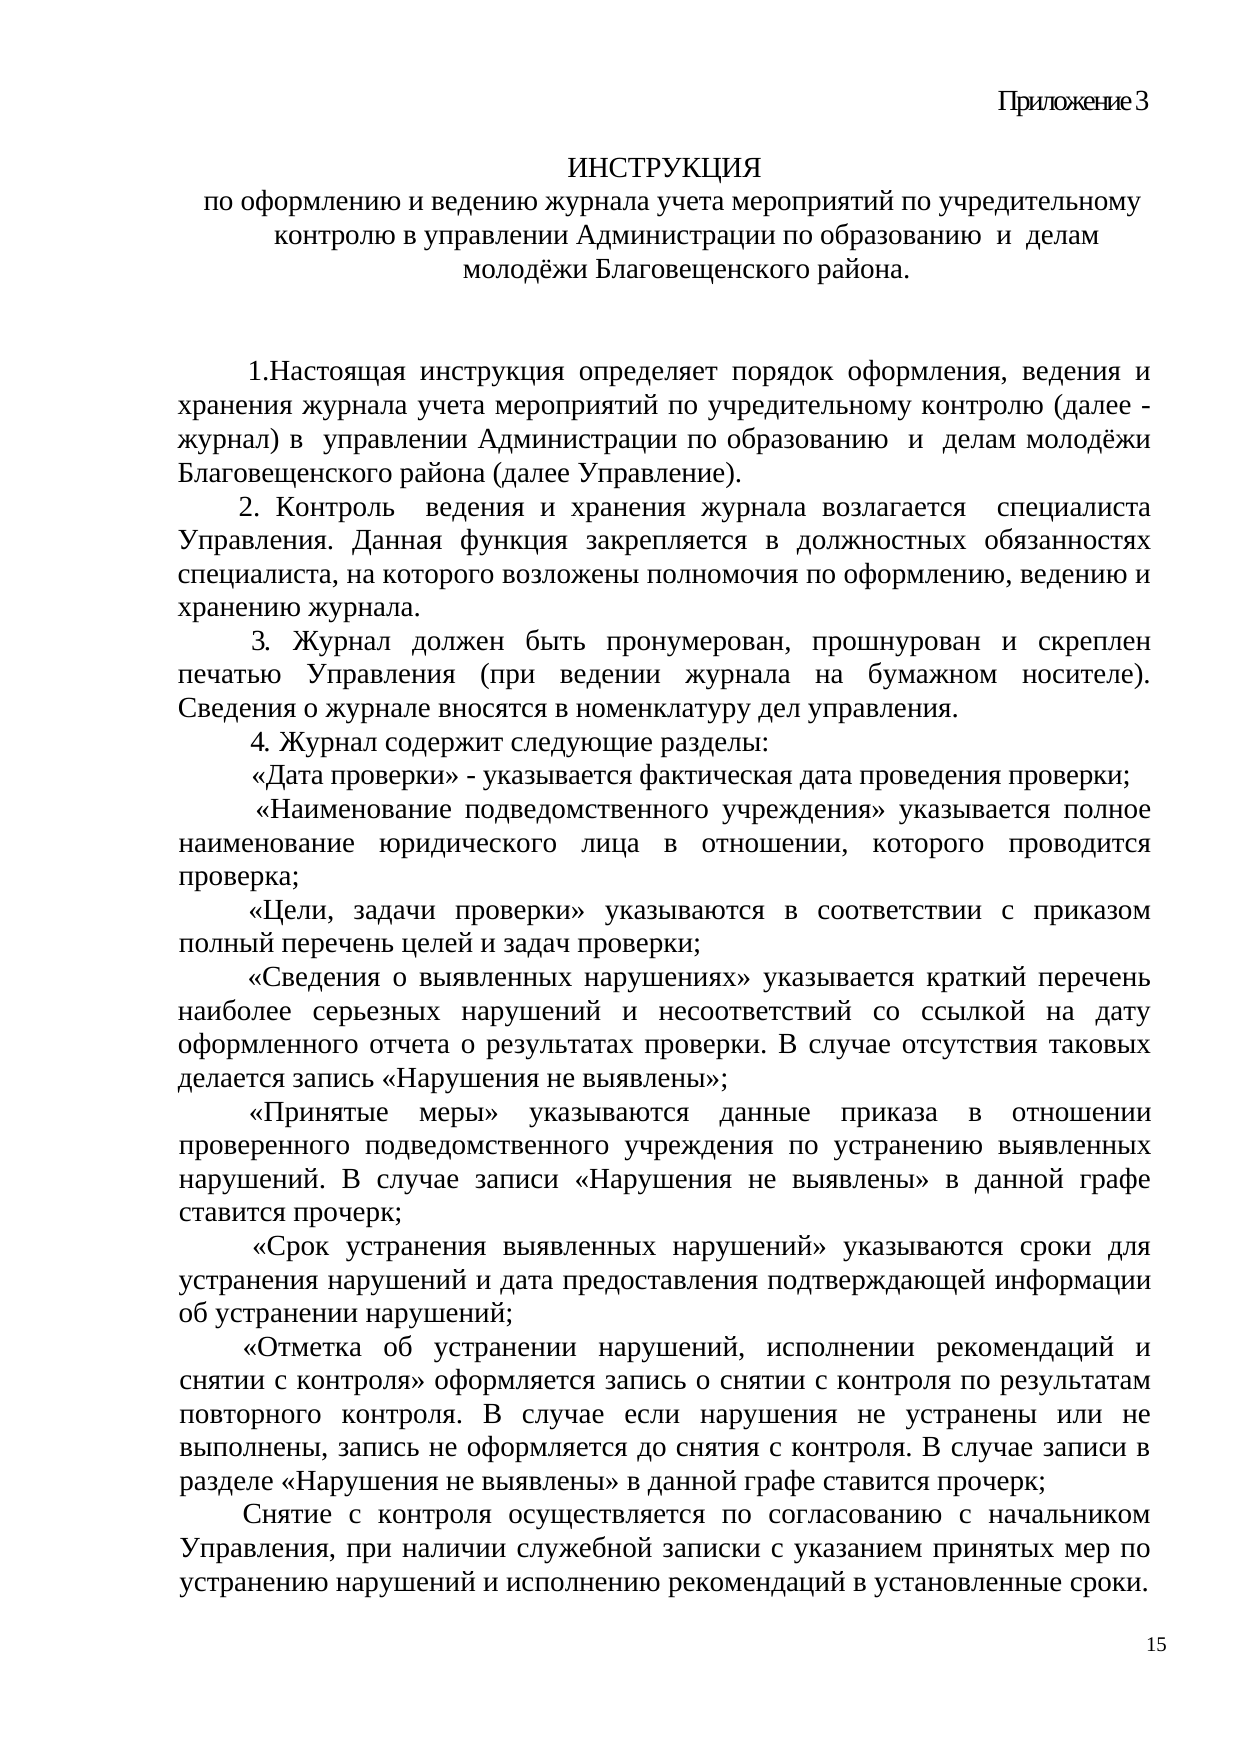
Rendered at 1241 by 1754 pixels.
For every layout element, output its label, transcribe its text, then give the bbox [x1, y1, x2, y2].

text 4. Журнал содержит следующие разделы: [250, 724, 1152, 758]
text «Наименование подведомственного учреждения» указывается полное наименование юридического лица в отношении, которого проводится проверка; [178, 792, 1152, 892]
text ИНСТРУКЦИЯ [177, 150, 1152, 184]
text Приложение 3 [177, 83, 1152, 117]
text Снятие с контроля осуществляется по согласованию с начальником Управления, при наличии служебной записки с указанием принятых мер по устранению нарушений и исполнению рекомендаций в установленные сроки. [179, 1497, 1152, 1598]
text 2. Контроль ведения и хранения журнала возлагается специалиста Управления. Данная функция закрепляется в должностных обязанностях специалиста, на которого возложены полномочия по оформлению, ведению и хранению журнала. [177, 489, 1152, 623]
text по оформлению и ведению журнала учета мероприятий по учредительному контролю в управлении Администрации по образованию и делам молодёжи Благовещенского района. [192, 184, 1152, 286]
text «Отметка об устранении нарушений, исполнении рекомендаций и снятии с контроля» оформляется запись о снятии с контроля по результатам повторного контроля. В случае если нарушения не устранены или не выполнены, запись не оформляется до снятия с контроля. В случае записи в разделе «Нарушения не выявлены» в данной графе ставится прочерк; [179, 1329, 1152, 1497]
text 3. Журнал должен быть пронумерован, прошнурован и скреплен печатью Управления (при ведении журнала на бумажном носителе). Сведения о журнале вносятся в номенклатуру дел управления. [178, 623, 1152, 724]
text «Дата проверки» - указывается фактическая дата проведения проверки; [251, 758, 1152, 791]
text «Срок устранения выявленных нарушений» указываются сроки для устранения нарушений и дата предоставления подтверждающей информации об устранении нарушений; [178, 1229, 1152, 1329]
text «Цели, задачи проверки» указываются в соответствии с приказом полный перечень целей и задач проверки; [179, 892, 1152, 959]
list 1.Настоящая инструкция определяет порядок оформления, ведения и хранения журнала учета мероприятий по учредительному контролю (далее - журнал) в управлении Администрации по образованию и делам молодёжи Благовещенского района (далее Управление). [177, 353, 1152, 489]
text «Сведения о выявленных нарушениях» указывается краткий перечень наиболее серьезных нарушений и несоответствий со ссылкой на дату оформленного отчета о результатах проверки. В случае отсутствия таковых делается запись «Нарушения не выявлены»; [178, 960, 1152, 1094]
text «Принятые меры» указываются данные приказа в отношении проверенного подведомственного учреждения по устранению выявленных нарушений. В случае записи «Нарушения не выявлены» в данной графе ставится прочерк; [179, 1094, 1152, 1228]
